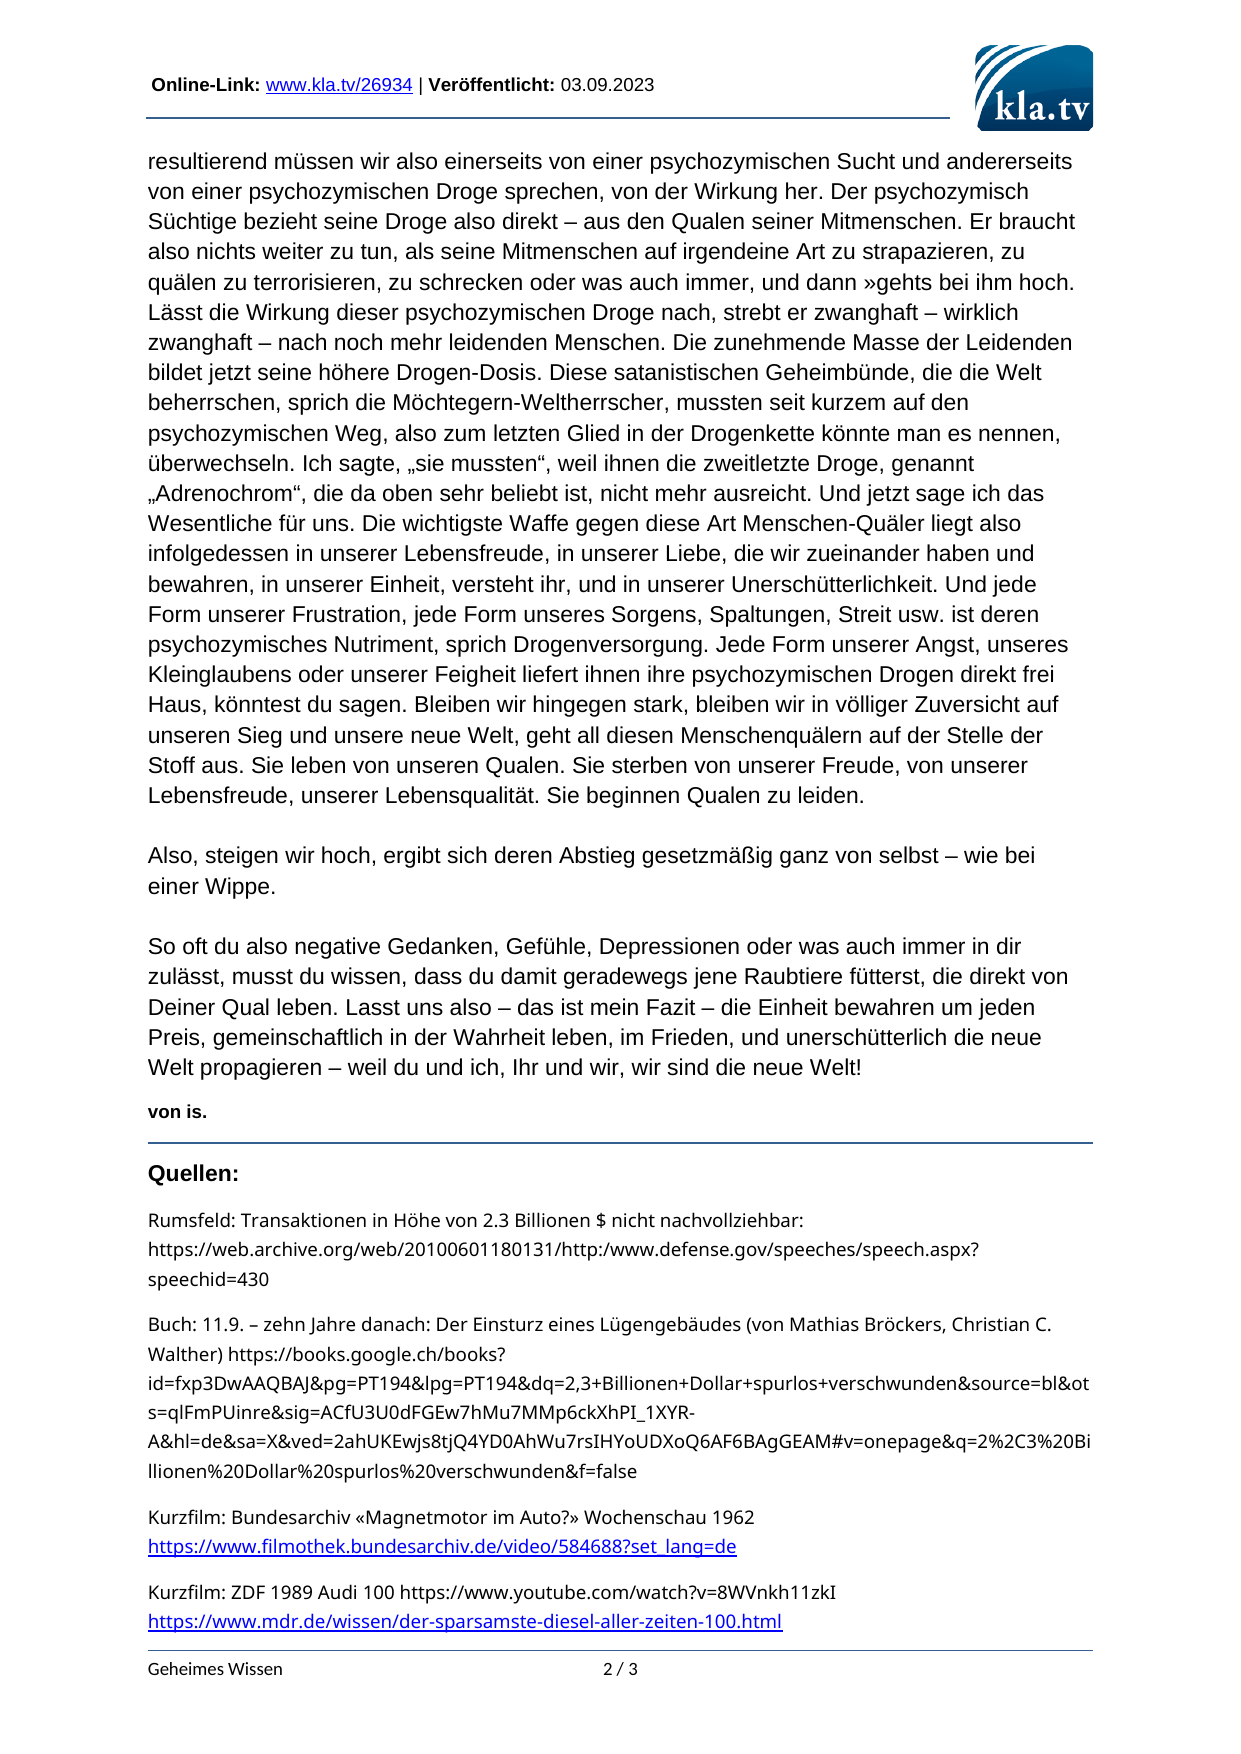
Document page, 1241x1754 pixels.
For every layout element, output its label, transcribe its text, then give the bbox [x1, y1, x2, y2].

text Buch: 11.9. – zehn Jahre danach: Der Einsturz eines Lügengebäudes (von Mathias Bröckers, Christian C. Walther) https://books.google.ch/books?id=fxp3DwAAQBAJ&pg=PT194&lpg=PT194&dq=2,3+Billionen+Dollar+spurlos+verschwunden&source=bl&ots=qlFmPUinre&sig=ACfU3U0dFGEw7hMu7MMp6ckXhPI_1XYR-A&hl=de&sa=X&ved=2ahUKEwjs8tjQ4YD0AhWu7rsIHYoUDXoQ6AF6BAgGEAM#v=onepage&q=2%2C3%20Billionen%20Dollar%20spurlos%20verschwunden&f=false [148, 1312, 1093, 1484]
text Rumsfeld: Transaktionen in Höhe von 2.3 Billionen $ nicht nachvollziehbar: https://web.archive.org/web/20100601180131/http:/www.defense.gov/speeches/speech.aspx?speechid=430 [148, 1207, 1093, 1291]
text Kurzfilm: Bundesarchiv «Magnetmotor im Auto?» Wochenschau 1962 https://www.filmothek.bundesarchiv.de/video/584688?set_lang=de [148, 1504, 1093, 1559]
text von is. [148, 1101, 1093, 1122]
text Quellen: [148, 1144, 1093, 1187]
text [148, 148, 1093, 1080]
text Kurzfilm: ZDF 1989 Audi 100 https://www.youtube.com/watch?v=8WVnkh11zkI https://www.mdr.de/wissen/der-sparsamste-diesel-aller-zeiten-100.html [148, 1579, 1093, 1634]
